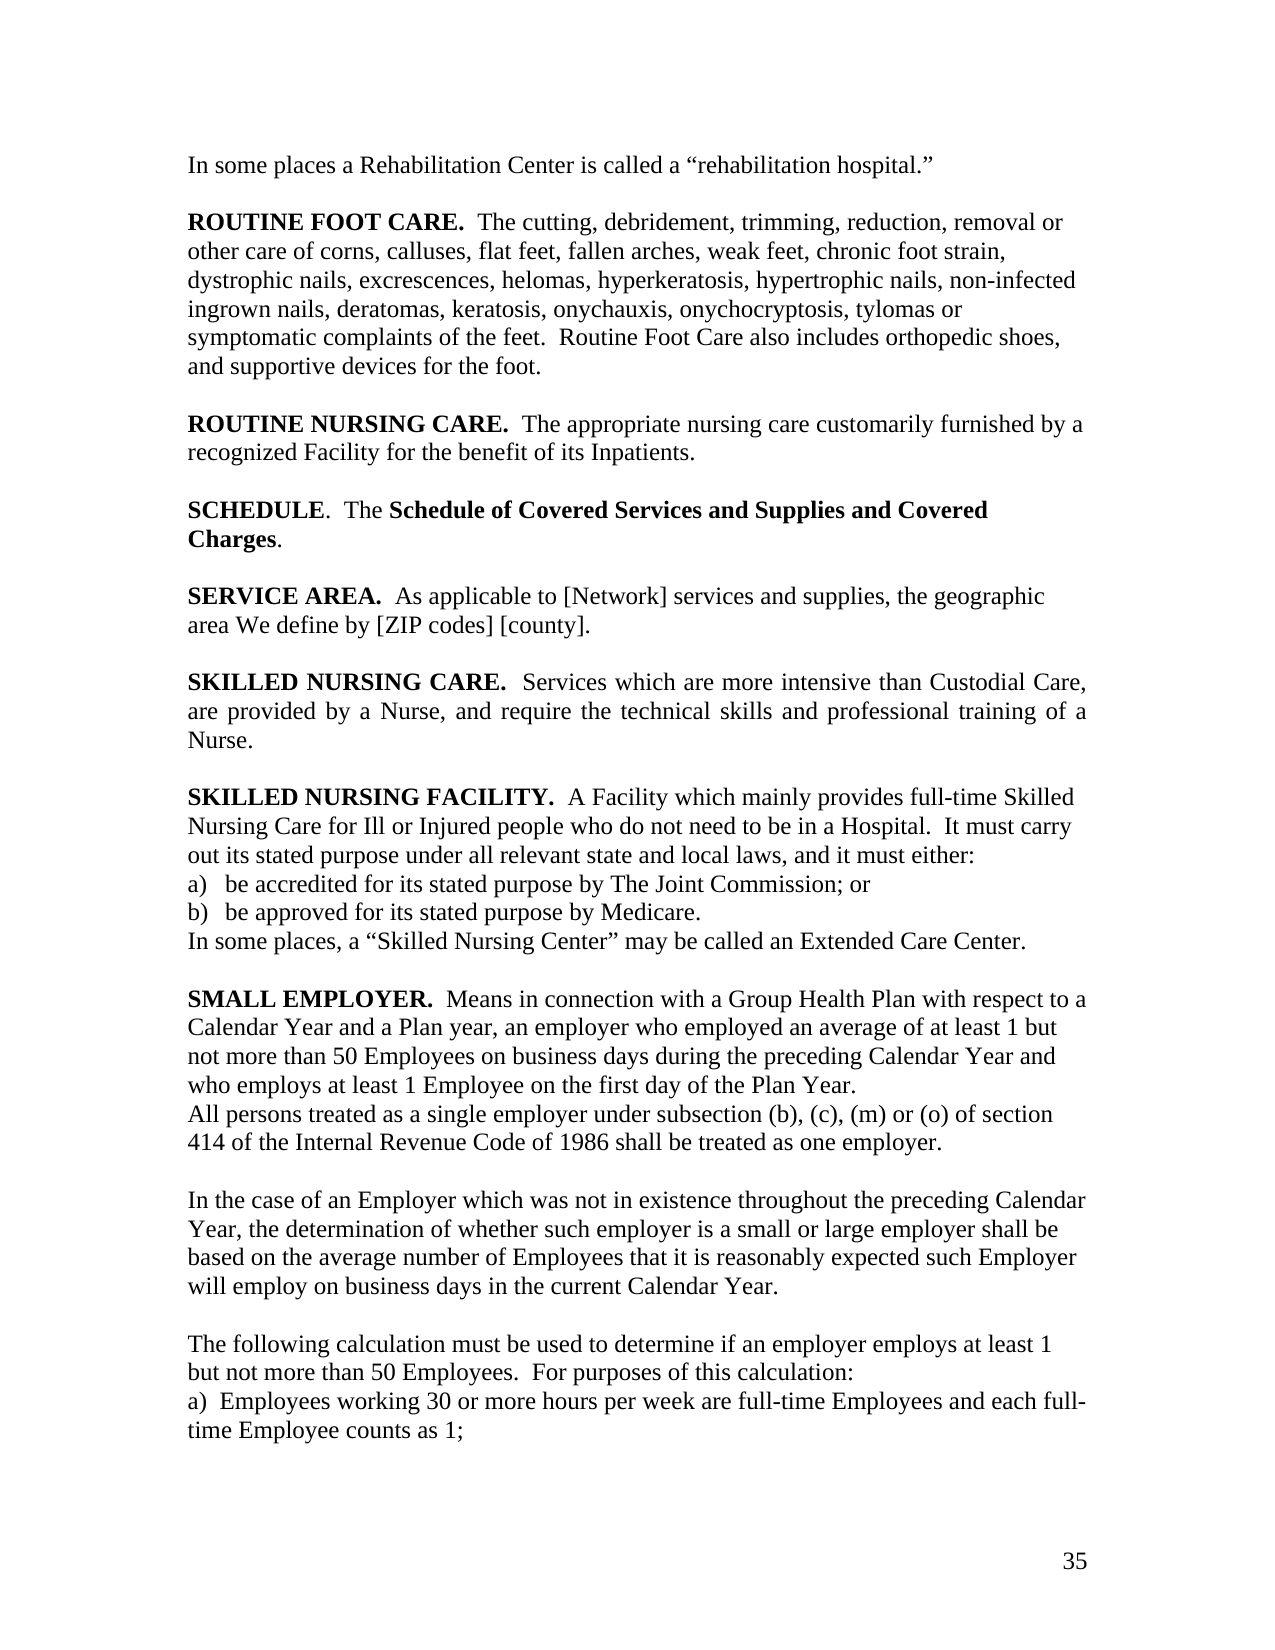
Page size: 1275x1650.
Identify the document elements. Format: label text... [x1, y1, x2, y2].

text a) Employees working 30 or more hours per week are full-time Employees and each full-time Employee counts as 1; [187, 1386, 1087, 1444]
text In the case of an Employer which was not in existence throughout the preceding Calendar Year, the determination of whether such employer is a small or large employer shall be based on the average number of Employees that it is reasonably expected such Employer will employ on business days in the current Calendar Year. [187, 1185, 1087, 1300]
text In some places, a “ ” may be called an . [187, 926, 1087, 955]
text The following calculation must be used to determine if an employer employs at least 1 but not more than 50 Employees. For purposes of this calculation: [187, 1329, 1087, 1386]
text ROUTINE FOOT CARE. The cutting, debridement, trimming, reduction, removal or other care of corns, calluses, flat feet, fallen arches, weak feet, chronic foot strain, dystrophic nails, excrescences, helomas, hyperkeratosis, hypertrophic nails, non-infected ingrown nails, deratomas, keratosis, onychauxis, onychocryptosis, tylomas or symptomatic complaints of the feet. Routine Foot Care also includes orthopedic shoes, and supportive devices for the foot. [187, 207, 1087, 380]
text SKILLED NURSING CARE. Services which are more intensive than Custodial Care, are provided by a Nurse, and require the technical skills and professional training of a Nurse. [187, 667, 1087, 754]
text SMALL EMPLOYER. Means in connection with a Group Health Plan with respect to a Calendar Year and a Plan year, an employer who employed an average of at least 1 but not more than 50 Employees on business days during the preceding Calendar Year and who employs at least 1 Employee on the first day of the Plan Year. [187, 984, 1087, 1099]
list be accredited for its stated purpose by The Joint Commission; or [187, 869, 1087, 897]
text SCHEDULE. The Schedule of Covered Services and Supplies and Covered Charges. [187, 495, 1087, 552]
text SKILLED NURSING FACILITY. A Facility which mainly provides full-time Skilled Nursing Care for Ill or Injured people who do not need to be in a Hospital. It must carry out its stated purpose under all relevant state and local laws, and it must either: [187, 782, 1087, 869]
text ROUTINE NURSING CARE. The appropriate nursing care customarily furnished by a recognized Facility for the benefit of its Inpatients. [187, 409, 1087, 466]
text All persons treated as a single employer under subsection (b), (c), (m) or (o) of section 414 of the Internal Revenue Code of 1986 shall be treated as one employer. [187, 1099, 1087, 1156]
text SERVICE AREA. As applicable to [Network] services and supplies, the geographic area We define by [ZIP codes] [county]. [187, 581, 1087, 639]
text In some places a is called a “rehabilitation hospital.” [187, 150, 1087, 179]
list be approved for its stated purpose by Medicare. [187, 897, 1087, 926]
